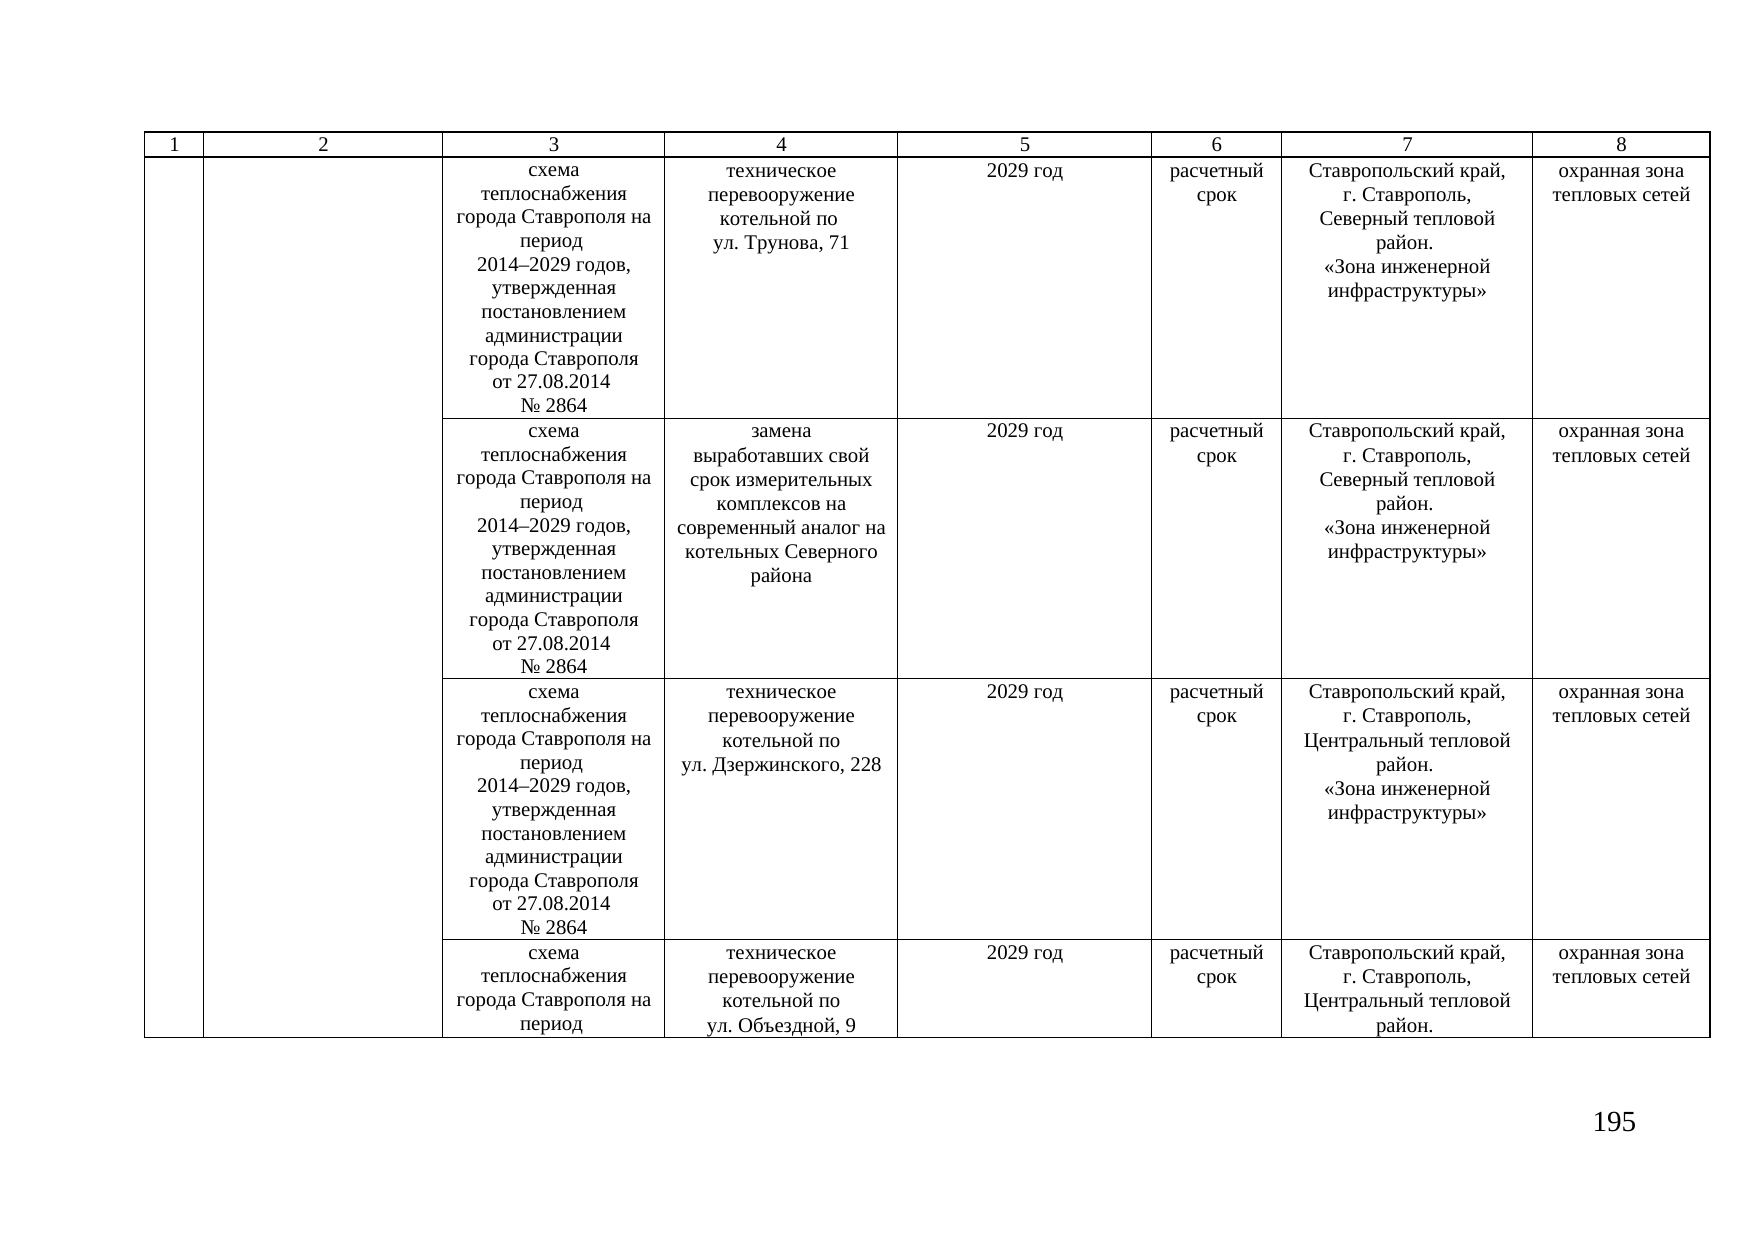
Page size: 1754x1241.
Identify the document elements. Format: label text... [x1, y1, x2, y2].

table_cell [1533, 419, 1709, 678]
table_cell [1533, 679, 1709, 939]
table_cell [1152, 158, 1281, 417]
table_header 6 [1152, 133, 1281, 156]
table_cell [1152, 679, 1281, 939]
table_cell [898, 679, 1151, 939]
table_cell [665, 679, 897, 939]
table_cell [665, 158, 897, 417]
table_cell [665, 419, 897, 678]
table_header 4 [665, 133, 897, 156]
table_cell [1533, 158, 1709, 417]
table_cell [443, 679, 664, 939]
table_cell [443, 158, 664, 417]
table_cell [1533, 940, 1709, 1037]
table_header 2 [204, 133, 442, 156]
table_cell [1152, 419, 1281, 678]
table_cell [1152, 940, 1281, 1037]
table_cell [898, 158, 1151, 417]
table_header 1 [145, 133, 203, 156]
table_header 7 [1282, 133, 1532, 156]
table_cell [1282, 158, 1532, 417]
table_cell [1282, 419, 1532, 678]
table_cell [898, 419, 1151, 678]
table_header 8 [1533, 133, 1709, 156]
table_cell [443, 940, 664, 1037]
table_header 5 [898, 133, 1151, 156]
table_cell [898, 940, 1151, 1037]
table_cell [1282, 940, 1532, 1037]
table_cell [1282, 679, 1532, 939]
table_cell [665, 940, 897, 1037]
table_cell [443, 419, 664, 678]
table_header 3 [443, 133, 664, 156]
